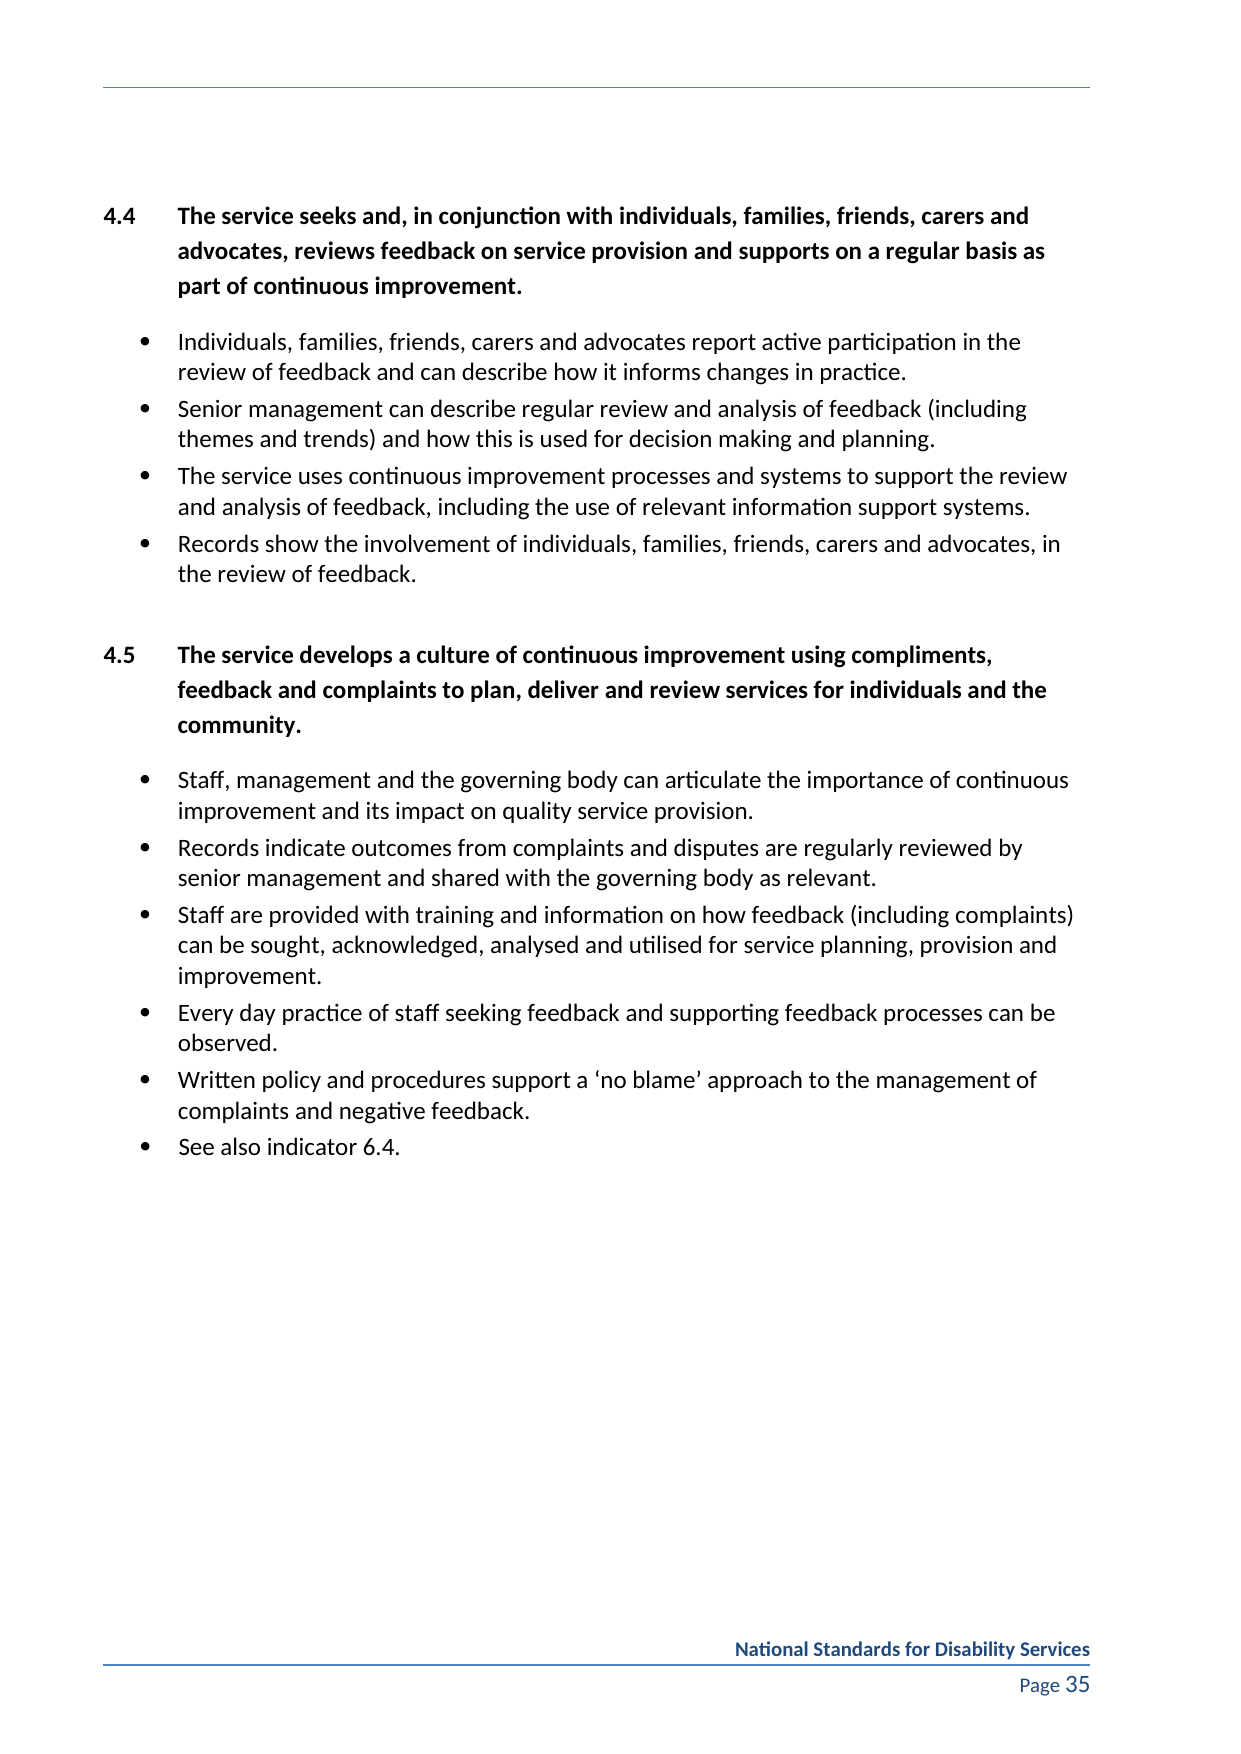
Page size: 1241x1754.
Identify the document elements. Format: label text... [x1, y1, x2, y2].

list The service uses continuous improvement processes and systems to support the review and analysis of feedback, including the use of relevant information support systems. [141, 460, 1090, 521]
list Records indicate outcomes from complaints and disputes are regularly reviewed by senior management and shared with the governing body as relevant. [141, 832, 1090, 893]
text See also indicator 6.4. [141, 1132, 1090, 1162]
list 4.4 The service seeks and, in conjunction with individuals, families, friends, carers and advocates, reviews feedback on service provision and supports on a regular basis as part of continuous improvement. [103, 200, 1090, 301]
list Senior management can describe regular review and analysis of feedback (including themes and trends) and how this is used for decision making and planning. [141, 393, 1090, 454]
list Staff are provided with training and information on how feedback (including complaints) can be sought, acknowledged, analysed and utilised for service planning, provision and improvement. [141, 899, 1090, 991]
list 4.5 The service develops a culture of continuous improvement using compliments, feedback and complaints to plan, deliver and review services for individuals and the community. [103, 639, 1090, 739]
list Records show the involvement of individuals, families, friends, carers and advocates, in the review of feedback. [141, 528, 1090, 589]
list Every day practice of staff seeking feedback and supporting feedback processes can be observed. [141, 997, 1090, 1058]
list Individuals, families, friends, carers and advocates report active participation in the review of feedback and can describe how it informs changes in practice. [141, 326, 1090, 387]
list Staff, management and the governing body can articulate the importance of continuous improvement and its impact on quality service provision. [141, 764, 1090, 826]
list Written policy and procedures support a ‘no blame’ approach to the management of complaints and negative feedback. [141, 1064, 1090, 1125]
